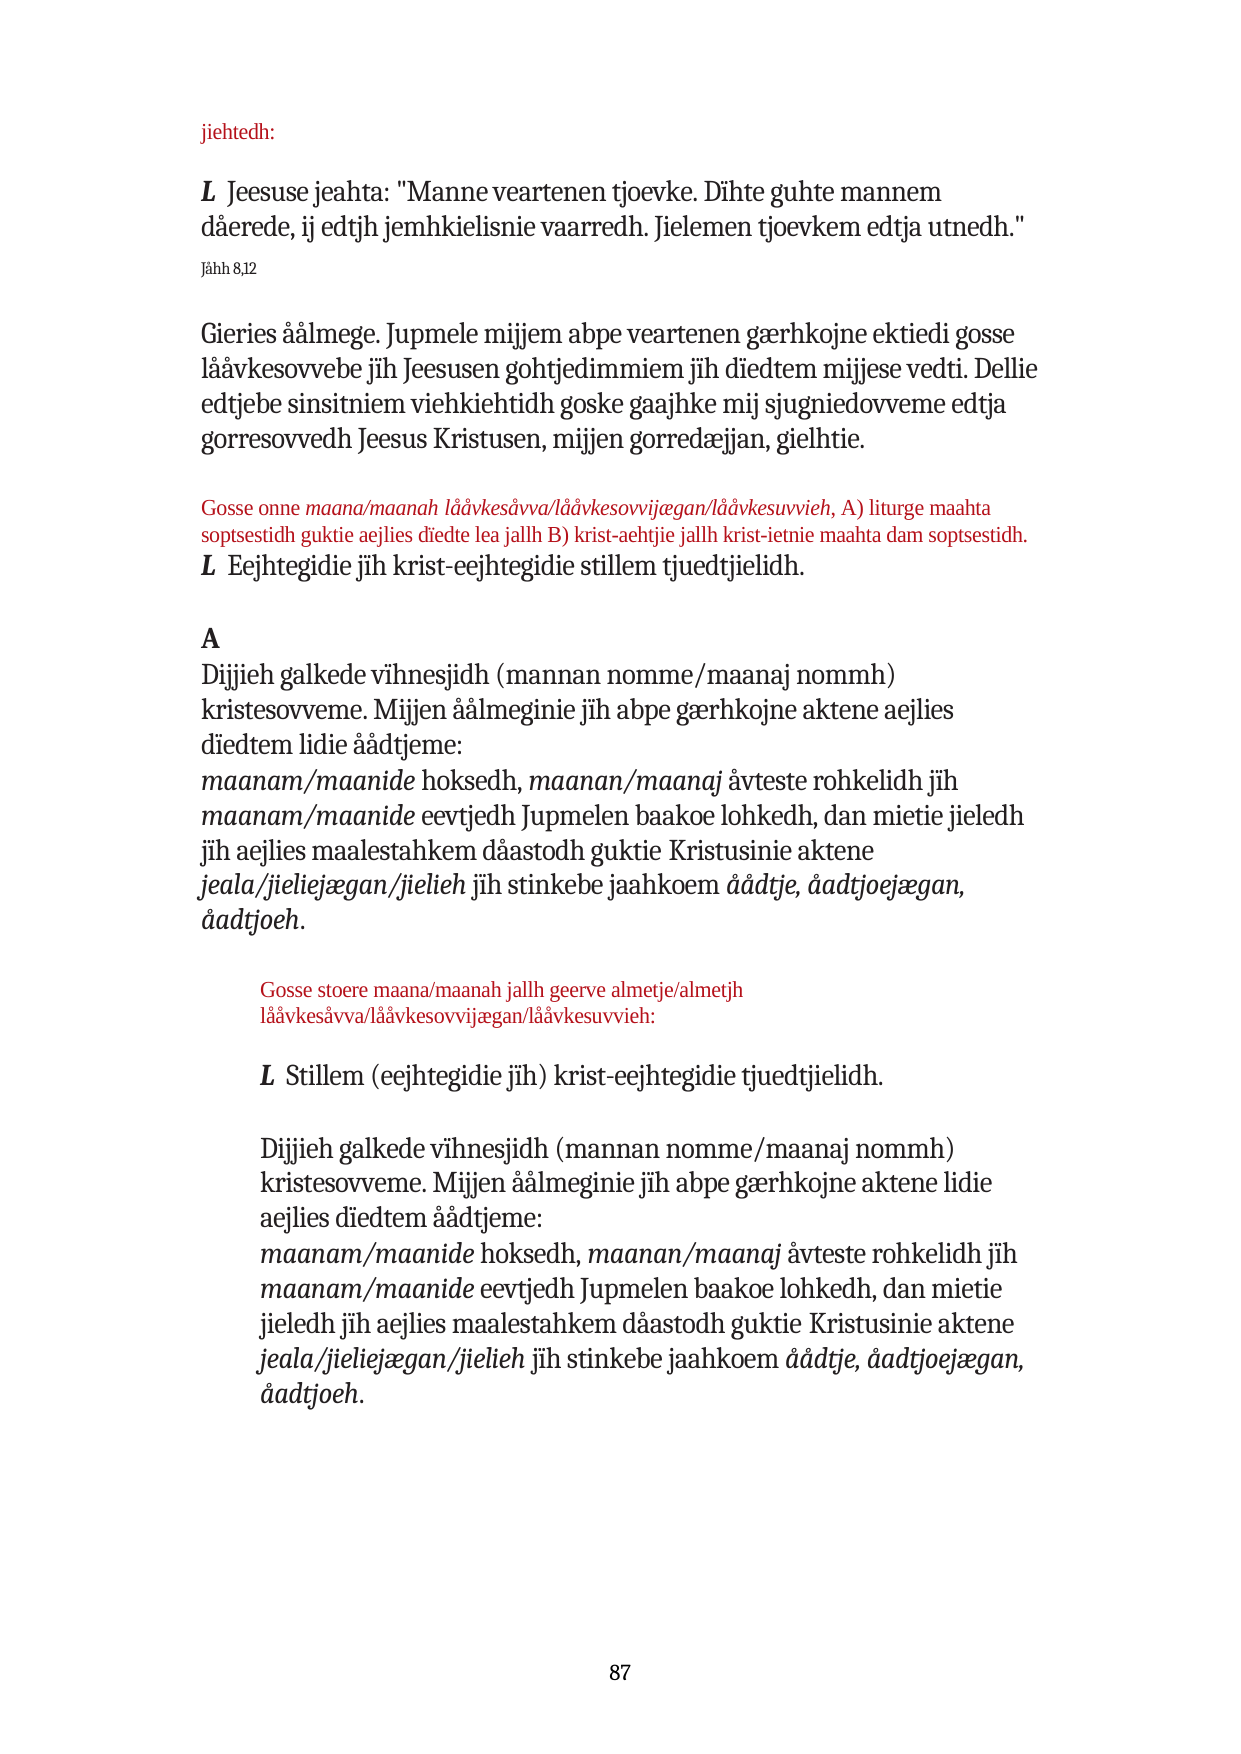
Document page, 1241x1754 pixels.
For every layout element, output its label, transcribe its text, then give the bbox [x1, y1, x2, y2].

text maanam/maanide hoksedh, maanan/maanaj åvteste rohkelidh jïh maanam/maanide eevtjedh Jupmelen baakoe lohkedh, dan mietie jieledh jïh aejlies maalestahkem dåastodh guktie Kristusinie aktene jeala/jieliejægan/jielieh jïh stinkebe jaahkoem åådtje, åadtjoejægan, åadtjoeh. [260, 1237, 1039, 1411]
text maanam/maanide hoksedh, maanan/maanaj åvteste rohkelidh jïh maanam/maanide eevtjedh Jupmelen baakoe lohkedh, dan mietie jieledh jïh aejlies maalestahkem dåastodh guktie Kristusinie aktene jeala/jieliejægan/jielieh jïh stinkebe jaahkoem åådtje, åadtjoejægan, åadtjoeh. [201, 763, 1039, 937]
text L Eejhtegidie jïh krist-eejhtegidie stillem tjuedtjielidh. [201, 548, 1039, 583]
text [201, 118, 1039, 144]
text Dijjieh galkede vïhnesjidh (mannan nomme/maanaj nommh) kristesovveme. Mijjen åålmeginie jïh abpe gærhkojne aktene lidie aejlies dïedtem åådtjeme: [260, 1131, 1039, 1235]
text Gosse onne maana/maanah lååvkesåvva/lååvkesovvijægan/lååvkesuvvieh, A) liturge maahta soptsestidh guktie aejlies dïedte lea jallh B) krist-aehtjie jallh krist-ietnie maahta dam soptsestidh. [201, 494, 1039, 547]
text Dijjieh galkede vïhnesjidh (mannan nomme/maanaj nommh) kristesovveme. Mijjen åålmeginie jïh abpe gærhkojne aktene aejlies dïedtem lidie åådtjeme: [201, 657, 1039, 762]
text Gosse stoere maana/maanah jallh geerve almetje/almetjh lååvkesåvva/lååvkesovvijægan/lååvkesuvvieh: [260, 976, 1039, 1028]
text Gieries åålmege. Jupmele mijjem abpe veartenen gærhkojne ektiedi gosse lååvkesovvebe jïh Jeesusen gohtjedimmiem jïh dïedtem mijjese vedti. Dellie edtjebe sinsitniem viehkiehtidh goske gaajhke mij sjugniedovveme edtja gorresovvedh Jeesus Kristusen, mijjen gorredæjjan, gielhtie. [201, 317, 1039, 456]
text L Jeesuse jeahta: "Manne veartenen tjoevke. Dïhte guhte mannem dåerede, ij edtjh jemhkielisnie vaarredh. Jielemen tjoevkem edtja utnedh." Jåhh 8,12 [201, 174, 1039, 279]
text A [201, 621, 1039, 656]
text L Stillem (eejhtegidie jïh) krist-eejhtegidie tjuedtjielidh. [260, 1058, 1039, 1093]
